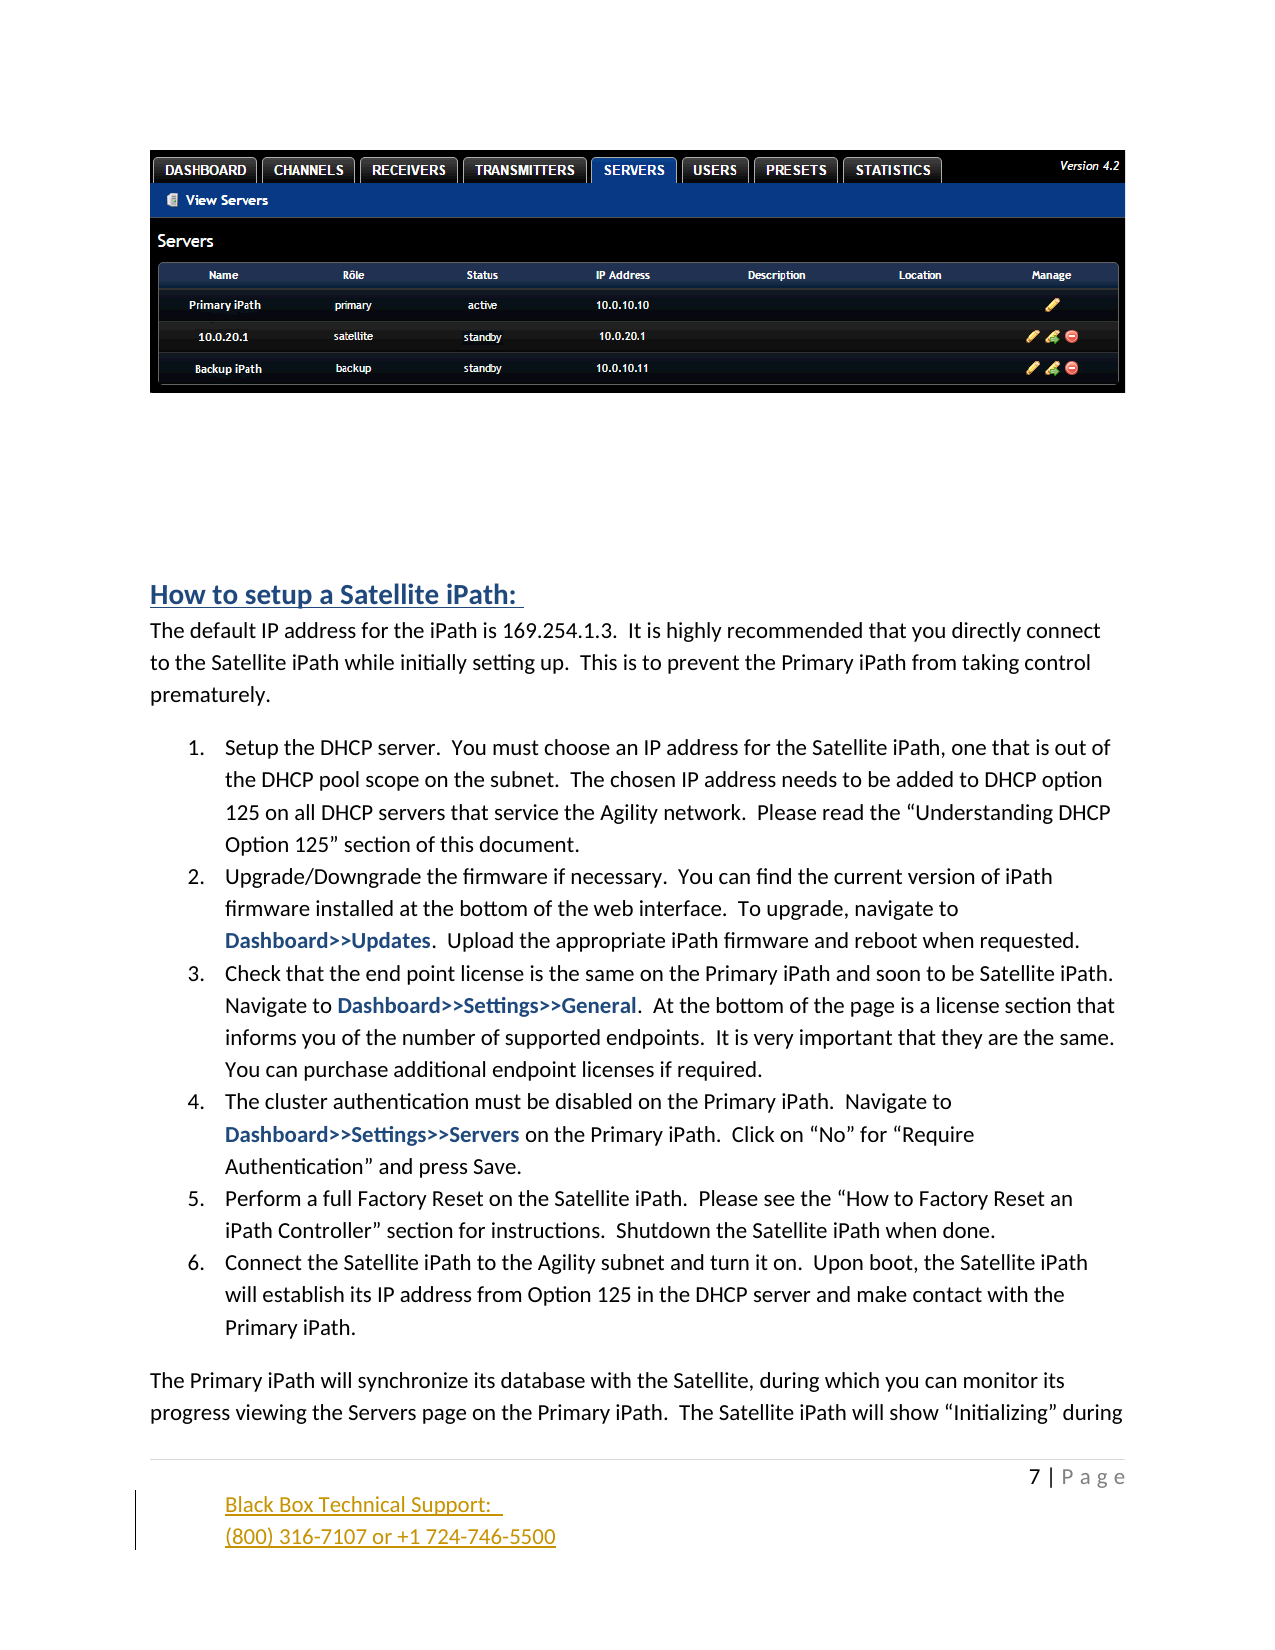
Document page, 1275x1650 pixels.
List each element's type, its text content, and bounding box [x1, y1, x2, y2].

picture [150, 150, 1125, 393]
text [150, 1366, 1125, 1426]
list Check that the end point license is the same on the Primary iPath and soon to be Satellite iPath. Navigate to Dashboard>>Settings>>General. At the bottom of the page is a license section that informs you of the number of supported endpoints. It is very important that they are the same. You can purchase additional endpoint licenses if required. [187, 959, 1125, 1083]
list Connect the Satellite iPath to the Agility subnet and turn it on. Upon boot, the Satellite iPath will establish its IP address from Option 125 in the DHCP server and make contact with the Primary iPath. [187, 1248, 1125, 1341]
list Setup the DHCP server. You must choose an IP address for the Satellite iPath, one that is out of the DHCP pool scope on the subnet. The chosen IP address needs to be added to DHCP option 125 on all DHCP servers that service the Agility network. Please read the “Understanding DHCP Option 125” section of this document. [187, 733, 1125, 858]
list Perform a full Factory Reset on the Satellite iPath. Please see the “How to Factory Reset an iPath Controller” section for instructions. Shutdown the Satellite iPath when done. [187, 1184, 1125, 1244]
list Upgrade/Downgrade the firmware if necessary. You can find the current version of iPath firmware installed at the bottom of the web interface. To upgrade, navigate to Dashboard>>Updates. Upload the appropriate iPath firmware and reboot when requested. [187, 862, 1125, 954]
text How to setup a Satellite iPath: The default IP address for the iPath is 169.254.1.3. It is highly recommended that you directly connect to the Satellite iPath while initially setting up. This is to prevent the Primary iPath from taking control prematurely. [150, 576, 1125, 708]
list The cluster authentication must be disabled on the Primary iPath. Navigate to Dashboard>>Settings>>Servers on the Primary iPath. Click on “No” for “Require Authentication” and press Save. [187, 1087, 1125, 1180]
